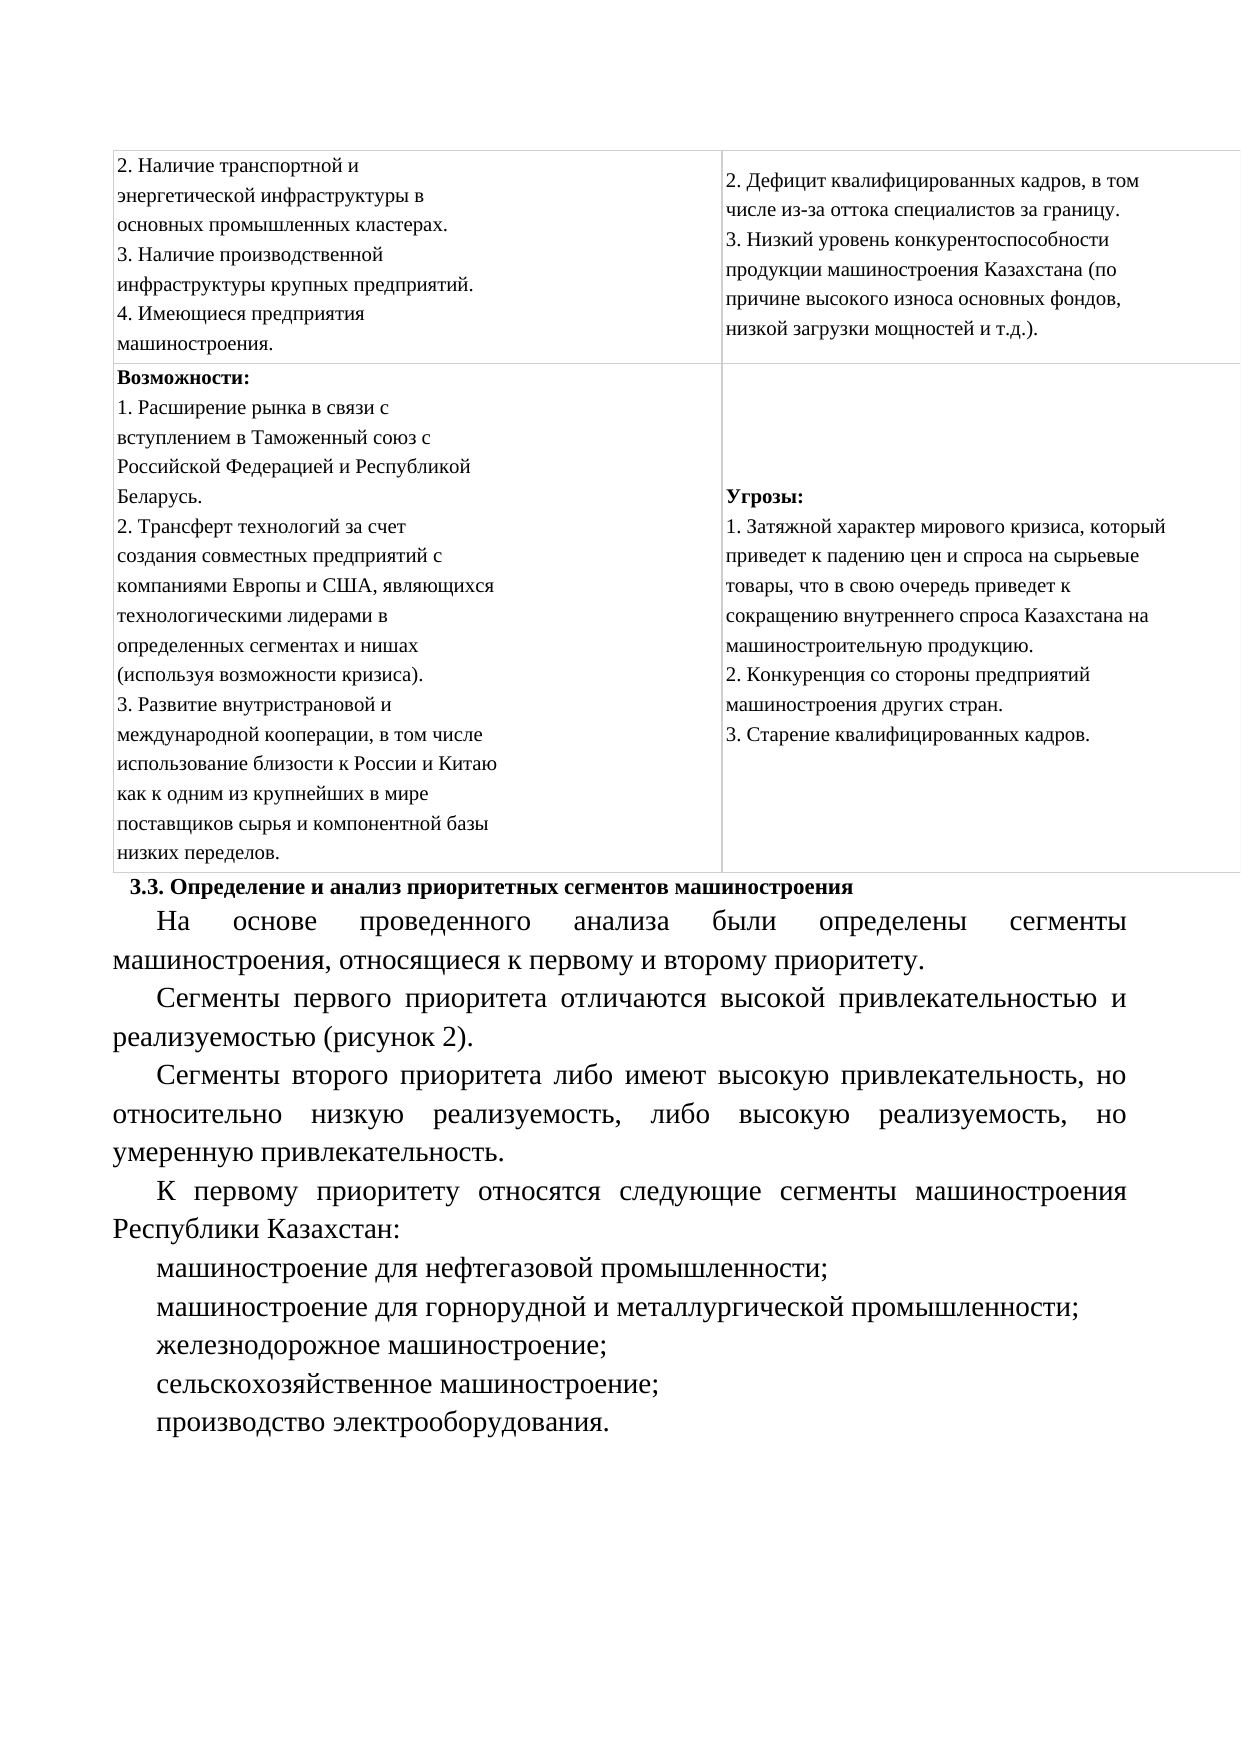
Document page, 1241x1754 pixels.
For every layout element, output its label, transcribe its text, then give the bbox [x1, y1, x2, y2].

text 3.3. Определение и анализ приоритетных сегментов машиностроения [112, 873, 1128, 899]
table_cell Возможности: 1. Расширение рынка в связи с вступлением в Таможенный союз с Российской Федерацией и Республикой Беларусь. 2. Трансферт технологий за счет создания совместных предприятий с компаниями Европы и США, являющихся технологическими лидерами в определенных сегментах и нишах (используя возможности кризиса). 3. Развитие внутристрановой и международной кооперации, в том числе использование близости к России и Китаю как к одним из крупнейших в мире поставщиков сырья и компонентной базы низких переделов. [114, 364, 721, 872]
text К первому приоритету относятся следующие сегменты машиностроения Республики Казахстан: [112, 1173, 1128, 1245]
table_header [114, 151, 721, 362]
text железнодорожное машиностроение; [112, 1327, 1128, 1361]
text Сегменты второго приоритета либо имеют высокую привлекательность, но относительно низкую реализуемость, либо высокую реализуемость, но умеренную привлекательность. [112, 1057, 1128, 1168]
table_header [723, 151, 1240, 362]
text производство электрооборудования. [112, 1404, 1128, 1438]
text Сегменты первого приоритета отличаются высокой привлекательностью и реализуемостью (рисунок 2). [112, 980, 1128, 1052]
table_cell Угрозы: 1. Затяжной характер мирового кризиса, который приведет к падению цен и спроса на сырьевые товары, что в свою очередь приведет к сокращению внутреннего спроса Казахстана на машиностроительную продукцию. 2. Конкуренция со стороны предприятий машиностроения других стран. 3. Старение квалифицированных кадров. [723, 364, 1240, 872]
text машиностроение для горнорудной и металлургической промышленности; [112, 1289, 1128, 1322]
text сельскохозяйственное машиностроение; [112, 1366, 1128, 1399]
text машиностроение для нефтегазовой промышленности; [112, 1250, 1128, 1284]
text На основе проведенного анализа были определены сегменты машиностроения, относящиеся к первому и второму приоритету. [112, 903, 1128, 975]
